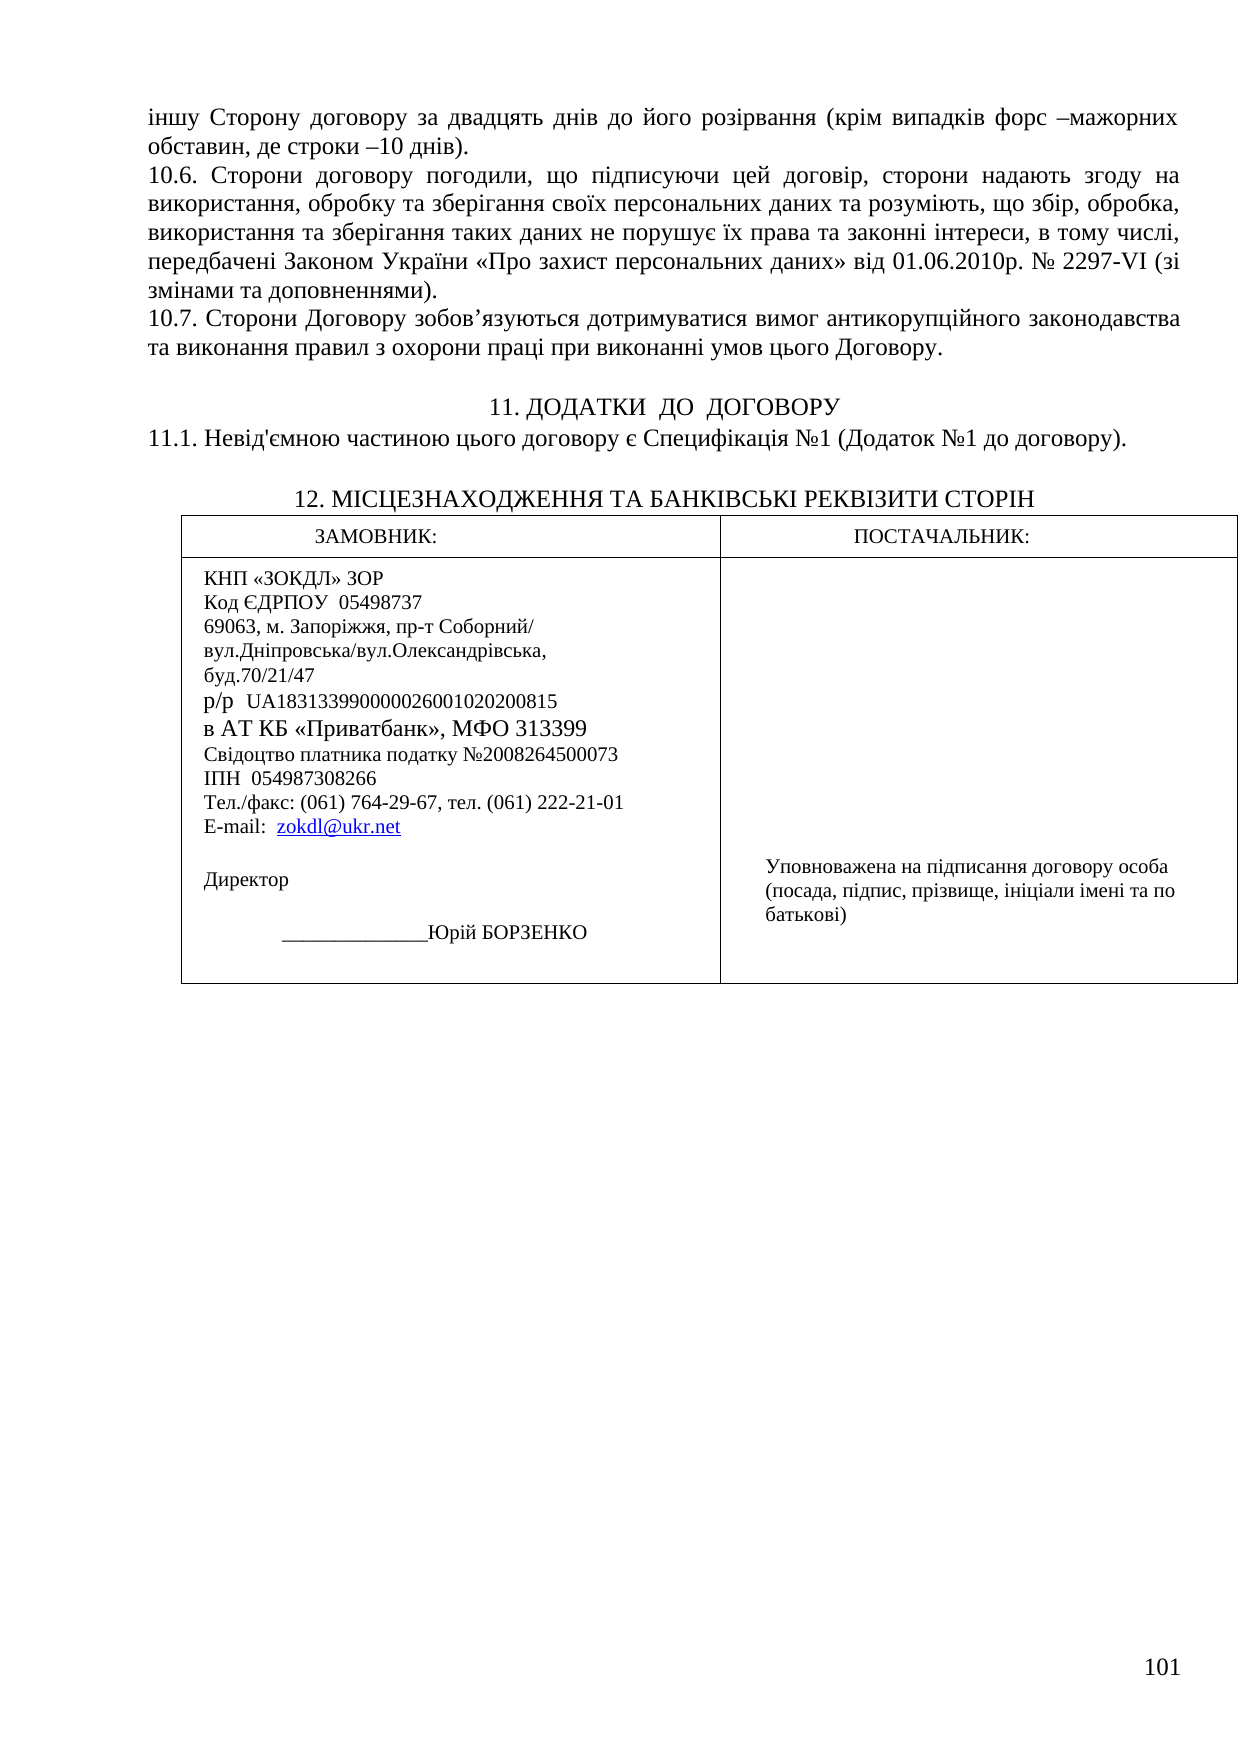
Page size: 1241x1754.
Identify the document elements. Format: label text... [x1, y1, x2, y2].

table_cell Уповноважена на підписання договору особа (посада, підпис, прізвище, ініціали імені та по батькові) [721, 558, 1237, 983]
text 11.1. Невід'ємною частиною цього договору є Специфікація №1 (Додаток №1 до договору). [148, 423, 1181, 451]
text 11. ДОДАТКИ ДО ДОГОВОРУ [148, 392, 1181, 421]
text 10.6. Сторони договору погодили, що підписуючи цей договір, сторони надають згоду на використання, обробку та зберігання своїх персональних даних та розуміють, що збір, обробка, використання та зберігання таких даних не порушує їх права та законні інтереси, в тому числі, передбачені Законом України «Про захист персональних даних» від 01.06.2010р. № 2297-VІ (зі змінами та доповненнями). [148, 160, 1181, 303]
text 10.7. Сторони Договору зобов’язуються дотримуватися вимог антикорупційного законодавства та виконання правил з охорони праці при виконанні умов цього Договору. [148, 303, 1181, 361]
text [148, 102, 1181, 160]
table_header ЗАМОВНИК: [182, 516, 720, 557]
table_header ПОСТАЧАЛЬНИК: [721, 516, 1237, 557]
text 12. МІСЦЕЗНАХОДЖЕННЯ ТА БАНКІВСЬКІ РЕКВІЗИТИ СТОРІН [148, 484, 1181, 513]
table_cell КНП «ЗОКДЛ» ЗОР Код ЄДРПОУ 05498737 69063, м. Запоріжжя, пр-т Соборний/ вул.Дніпровська/вул.Олександрівська, буд.70/21/47 р/р UA183133990000026001020200815 в АТ КБ «Приватбанк», МФО 313399 Свідоцтво платника податку №2008264500073 ІПН 054987308266 Тел./факс: (061) 764-29-67, тел. (061) 222-21-01 E-mail: zokdl@ukr.net Директор ______________Юрій БОРЗЕНКО [182, 558, 720, 983]
